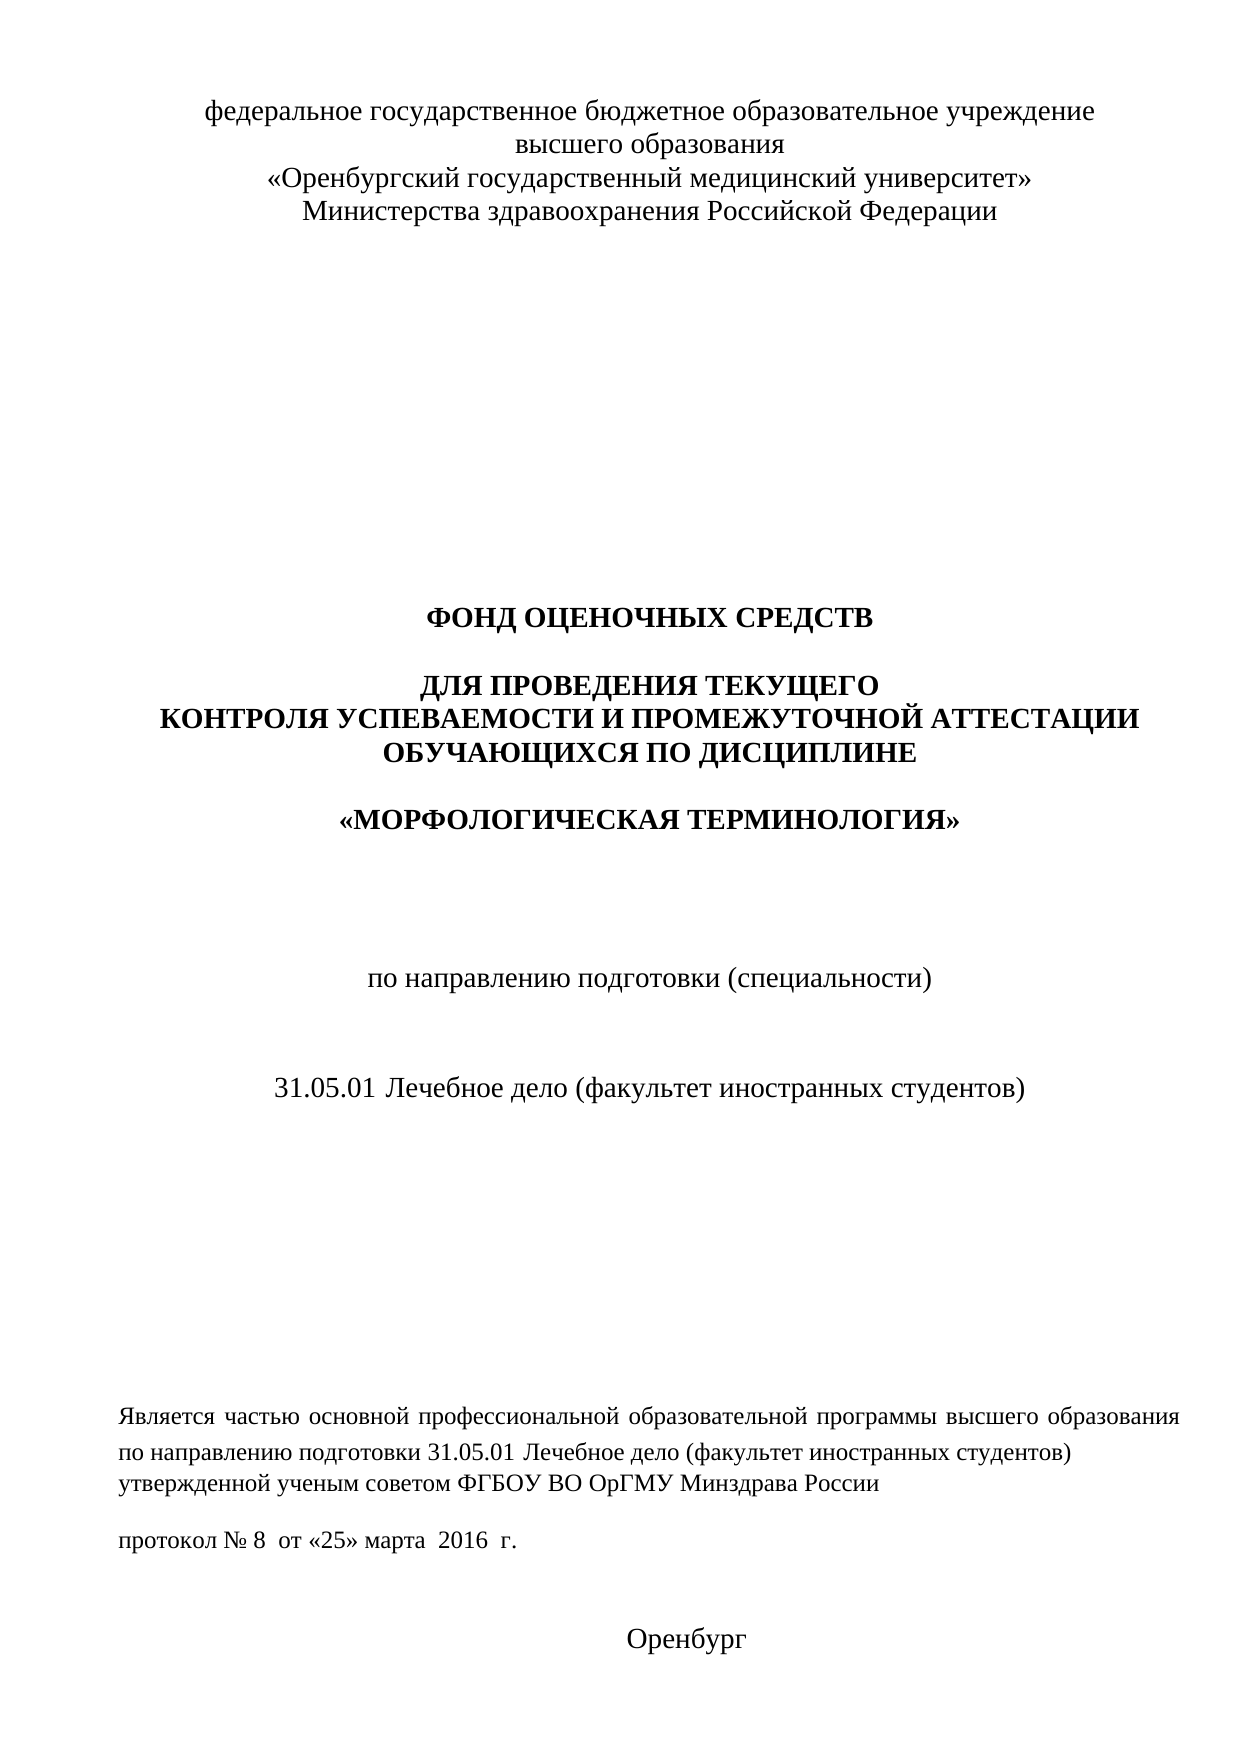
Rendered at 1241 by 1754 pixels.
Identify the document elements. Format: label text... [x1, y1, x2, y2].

text ОБУЧАЮЩИХСЯ ПО ДИСЦИПЛИНЕ [118, 735, 1181, 768]
text утвержденной ученым советом ФГБОУ ВО ОрГМУ Минздрава России [118, 1468, 1181, 1497]
text протокол № 8 от «25» марта 2016 г. [118, 1525, 1181, 1554]
text ФОНД ОЦЕНОЧНЫХ СРЕДСТВ [118, 601, 1181, 634]
text Оренбург [118, 1621, 1181, 1655]
text КОНТРОЛЯ УСПЕВАЕМОСТИ И ПРОМЕЖУТОЧНОЙ АТТЕСТАЦИИ [118, 701, 1181, 735]
text «Оренбургский государственный медицинский университет» [118, 160, 1181, 193]
text «Морфологическая терминология» [118, 802, 1181, 835]
text федеральное государственное бюджетное образовательное учреждение [118, 93, 1181, 126]
text по направлению подготовки (специальности) [118, 960, 1181, 993]
text Министерства здравоохранения Российской Федерации [118, 193, 1181, 227]
text ДЛЯ ПРОВЕДЕНИЯ ТЕКУЩЕГО [118, 668, 1181, 701]
text 31.05.01 Лечебное дело (факультет иностранных студентов) [118, 1070, 1181, 1104]
text высшего образования [118, 126, 1181, 160]
text Является частью основной профессиональной образовательной программы высшего образования по направлению подготовки 31.05.01 Лечебное дело (факультет иностранных студентов) [118, 1401, 1181, 1468]
